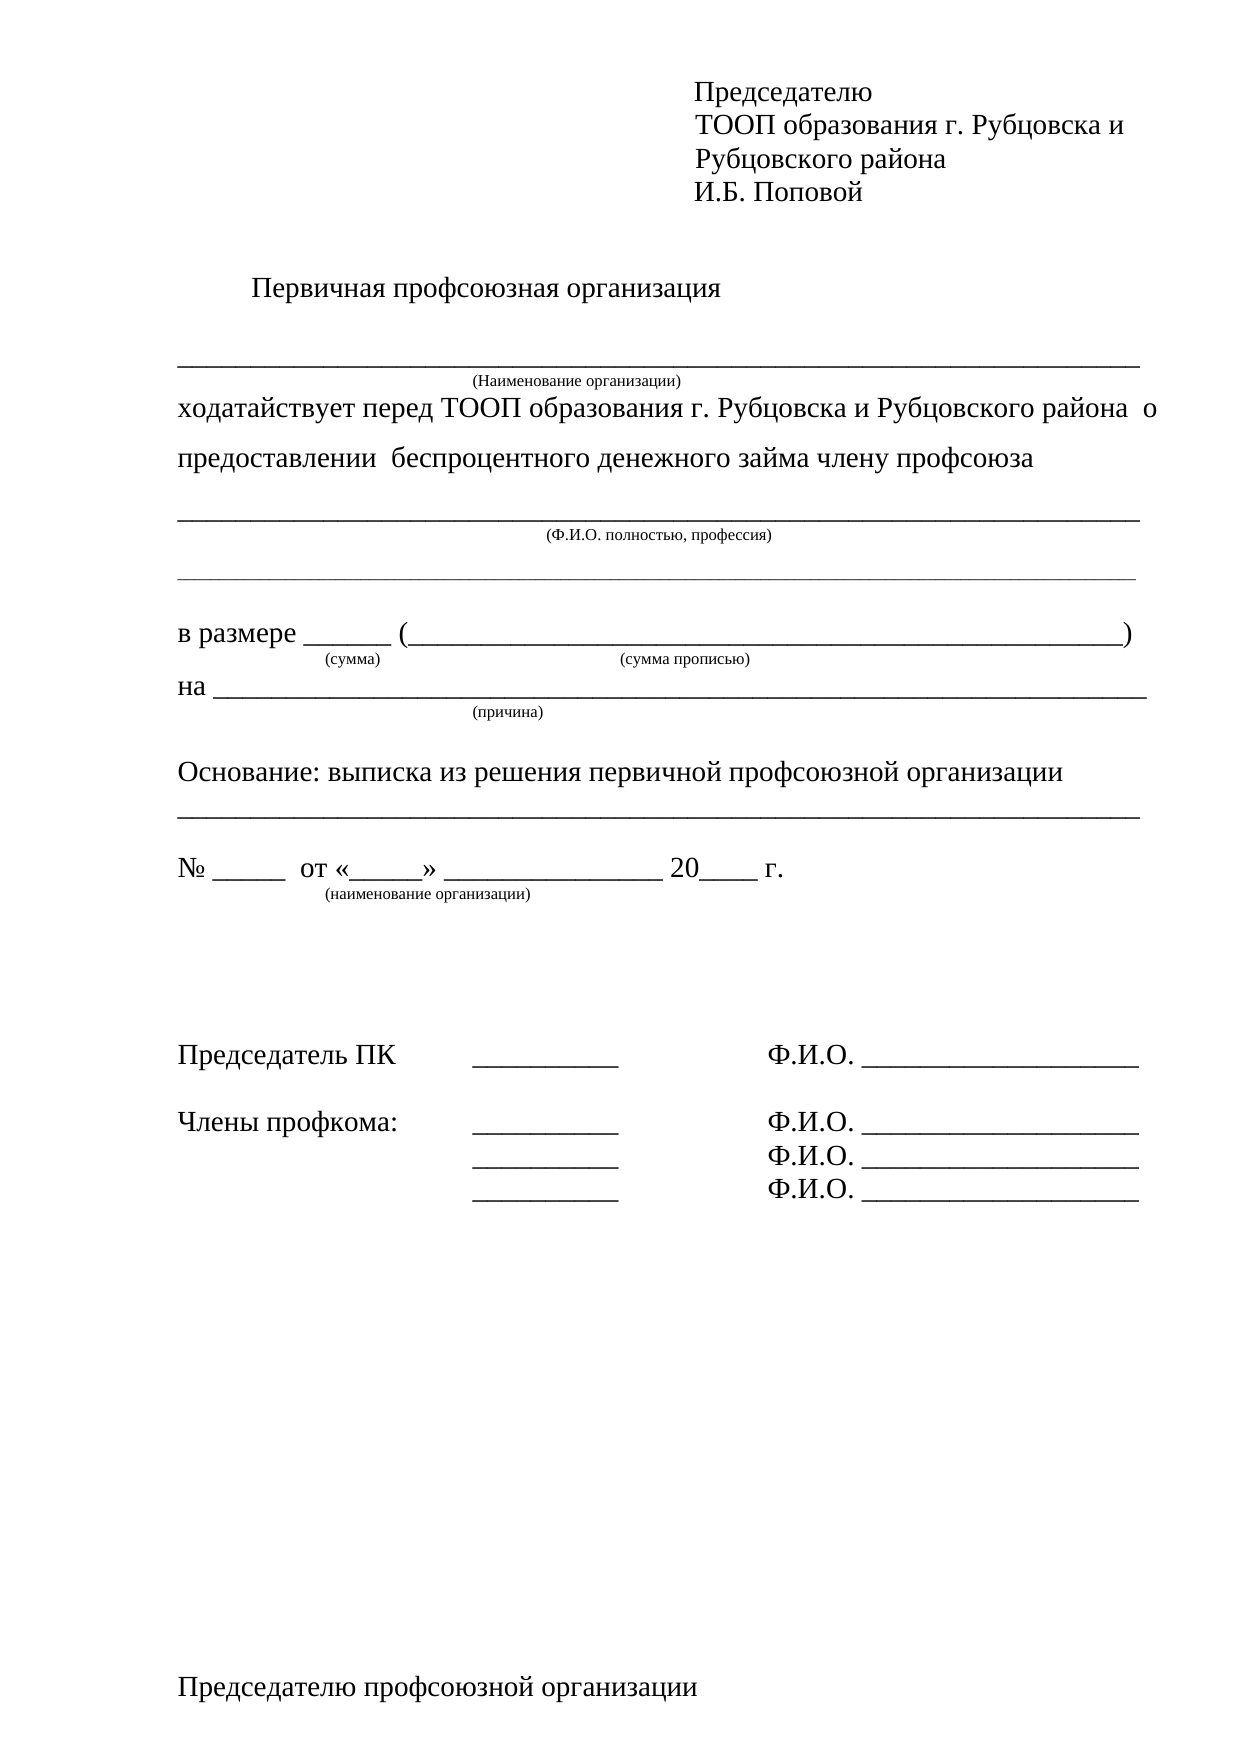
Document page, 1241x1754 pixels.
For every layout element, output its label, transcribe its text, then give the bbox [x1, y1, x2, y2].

text (причина) [177, 702, 1181, 721]
text __________________________________________________________________ [177, 337, 1181, 371]
text № _____ от «_____» _______________ 20____ г. [177, 850, 1181, 884]
text __________ Ф.И.О. ___________________ [177, 1171, 1181, 1205]
text ходатайствует перед ТООП образования г. Рубцовска и Рубцовского района о предоставлении беспроцентного денежного займа члену профсоюза [177, 390, 1181, 474]
text ТООП образования г. Рубцовска и [177, 107, 1181, 141]
text (Ф.И.О. полностью, профессия) [472, 524, 1181, 543]
text __________________________________________________________________ [177, 788, 1181, 821]
text И.Б. Поповой [177, 174, 1181, 208]
text Рубцовского района [177, 141, 1181, 174]
text Председателю [620, 74, 1181, 107]
text Члены профкома: __________ Ф.И.О. ___________________ [177, 1104, 1181, 1138]
text Основание: выписка из решения первичной профсоюзной организации [177, 754, 1181, 788]
text ___________________________________________________________________________________________________________________ [177, 563, 1181, 582]
text (наименование организации) [177, 884, 1181, 903]
text Председатель ПК __________ Ф.И.О. ___________________ [177, 1037, 1181, 1071]
text Председателю профсоюзной организации [177, 1669, 1181, 1703]
text Первичная профсоюзная организация [177, 270, 1181, 304]
text (сумма) (сумма прописью) [177, 649, 1181, 668]
text в размере ______ (_________________________________________________) [177, 615, 1181, 649]
text __________ Ф.И.О. ___________________ [177, 1138, 1181, 1171]
text (Наименование организации) [177, 371, 1181, 390]
text __________________________________________________________________ [177, 491, 1181, 524]
text на ________________________________________________________________ [177, 668, 1181, 702]
